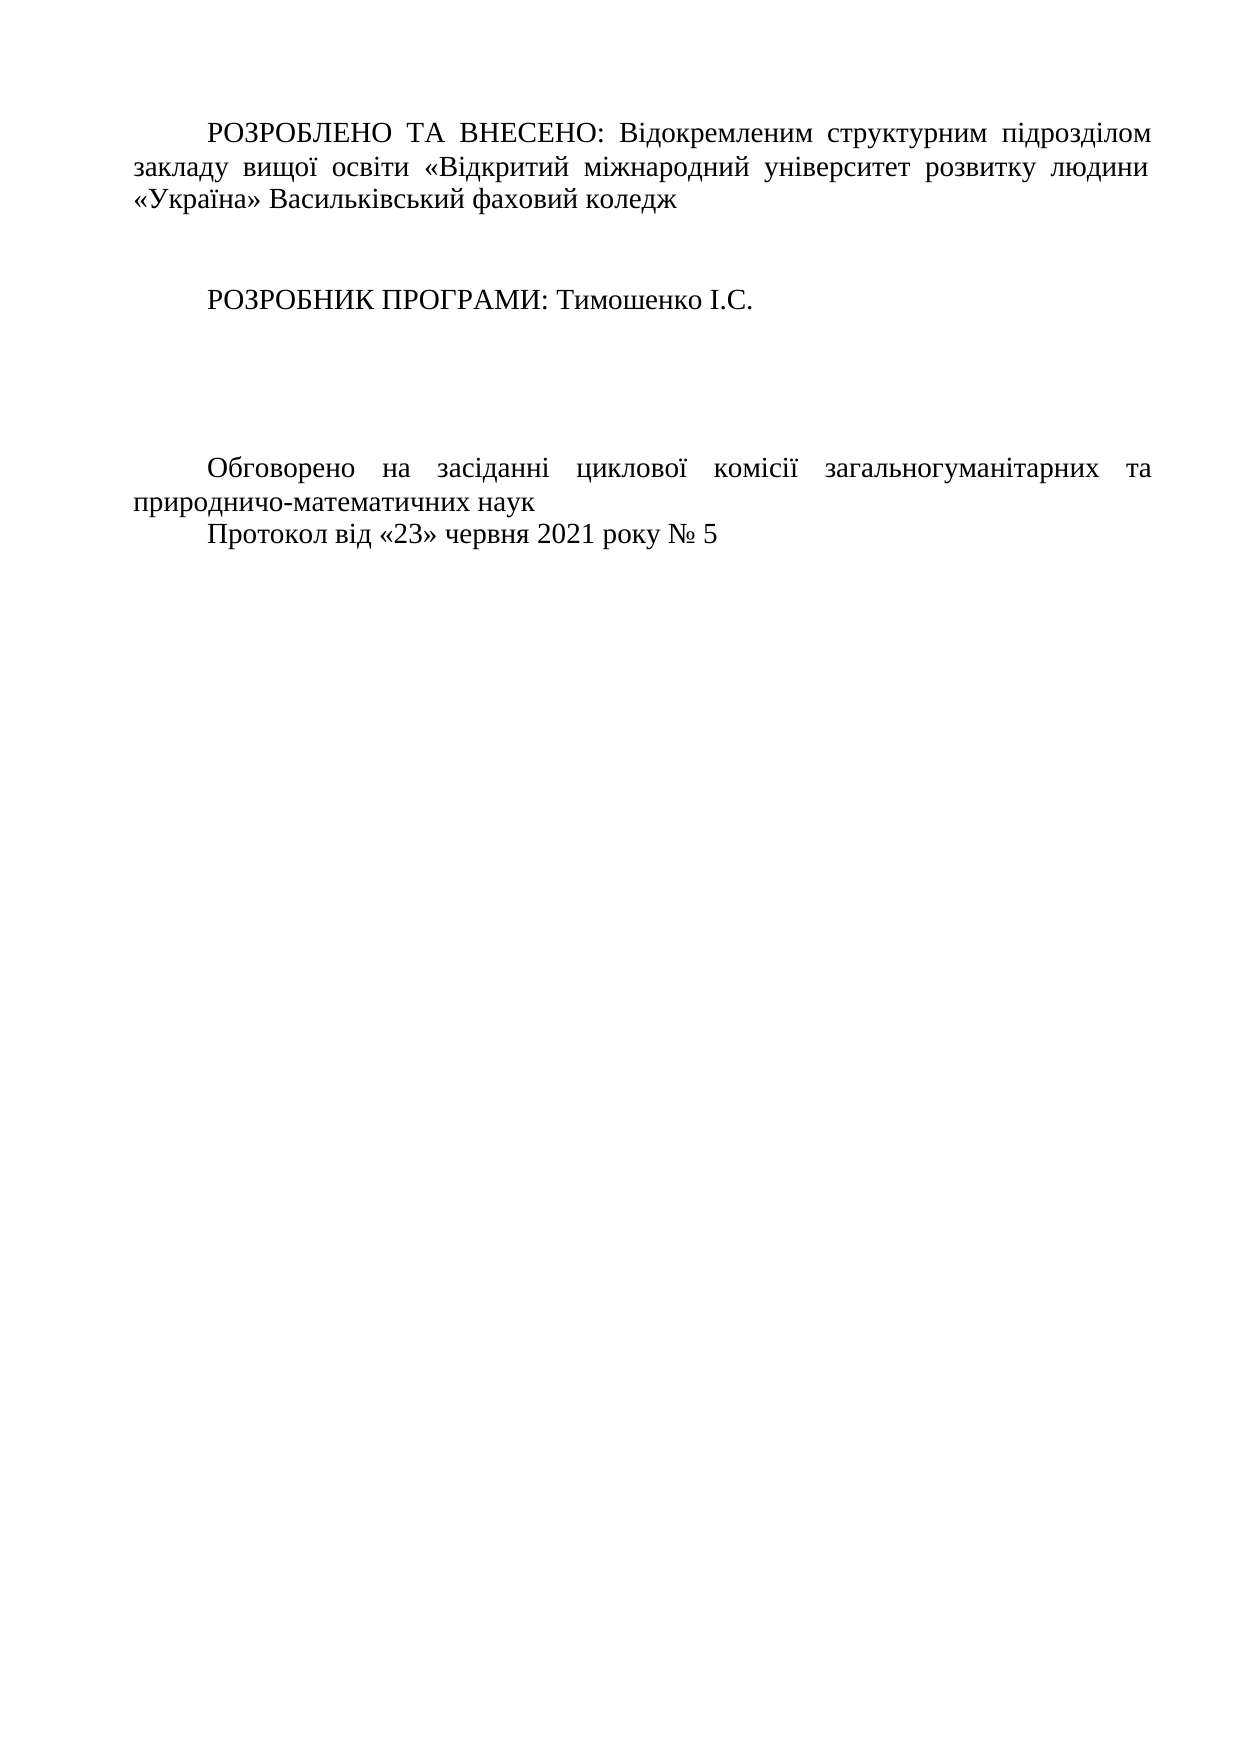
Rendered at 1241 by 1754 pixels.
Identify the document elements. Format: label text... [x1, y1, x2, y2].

text РОЗРОБЛЕНО ТА ВНЕСЕНО: Відокремленим структурним підрозділом закладу вищої освіти «Відкритий міжнародний університет розвитку людини [133, 115, 1152, 182]
text «Україна» Васильківський фаховий коледж [133, 182, 1163, 216]
text Протокол від «23» червня 2021 року № 5 [207, 517, 1163, 550]
text РОЗРОБНИК ПРОГРАМИ: Тимошенко І.С. [133, 282, 1152, 316]
text Обговорено на засіданні циклової комісії загальногуманітарних та природничо-математичних наук [133, 450, 1152, 517]
